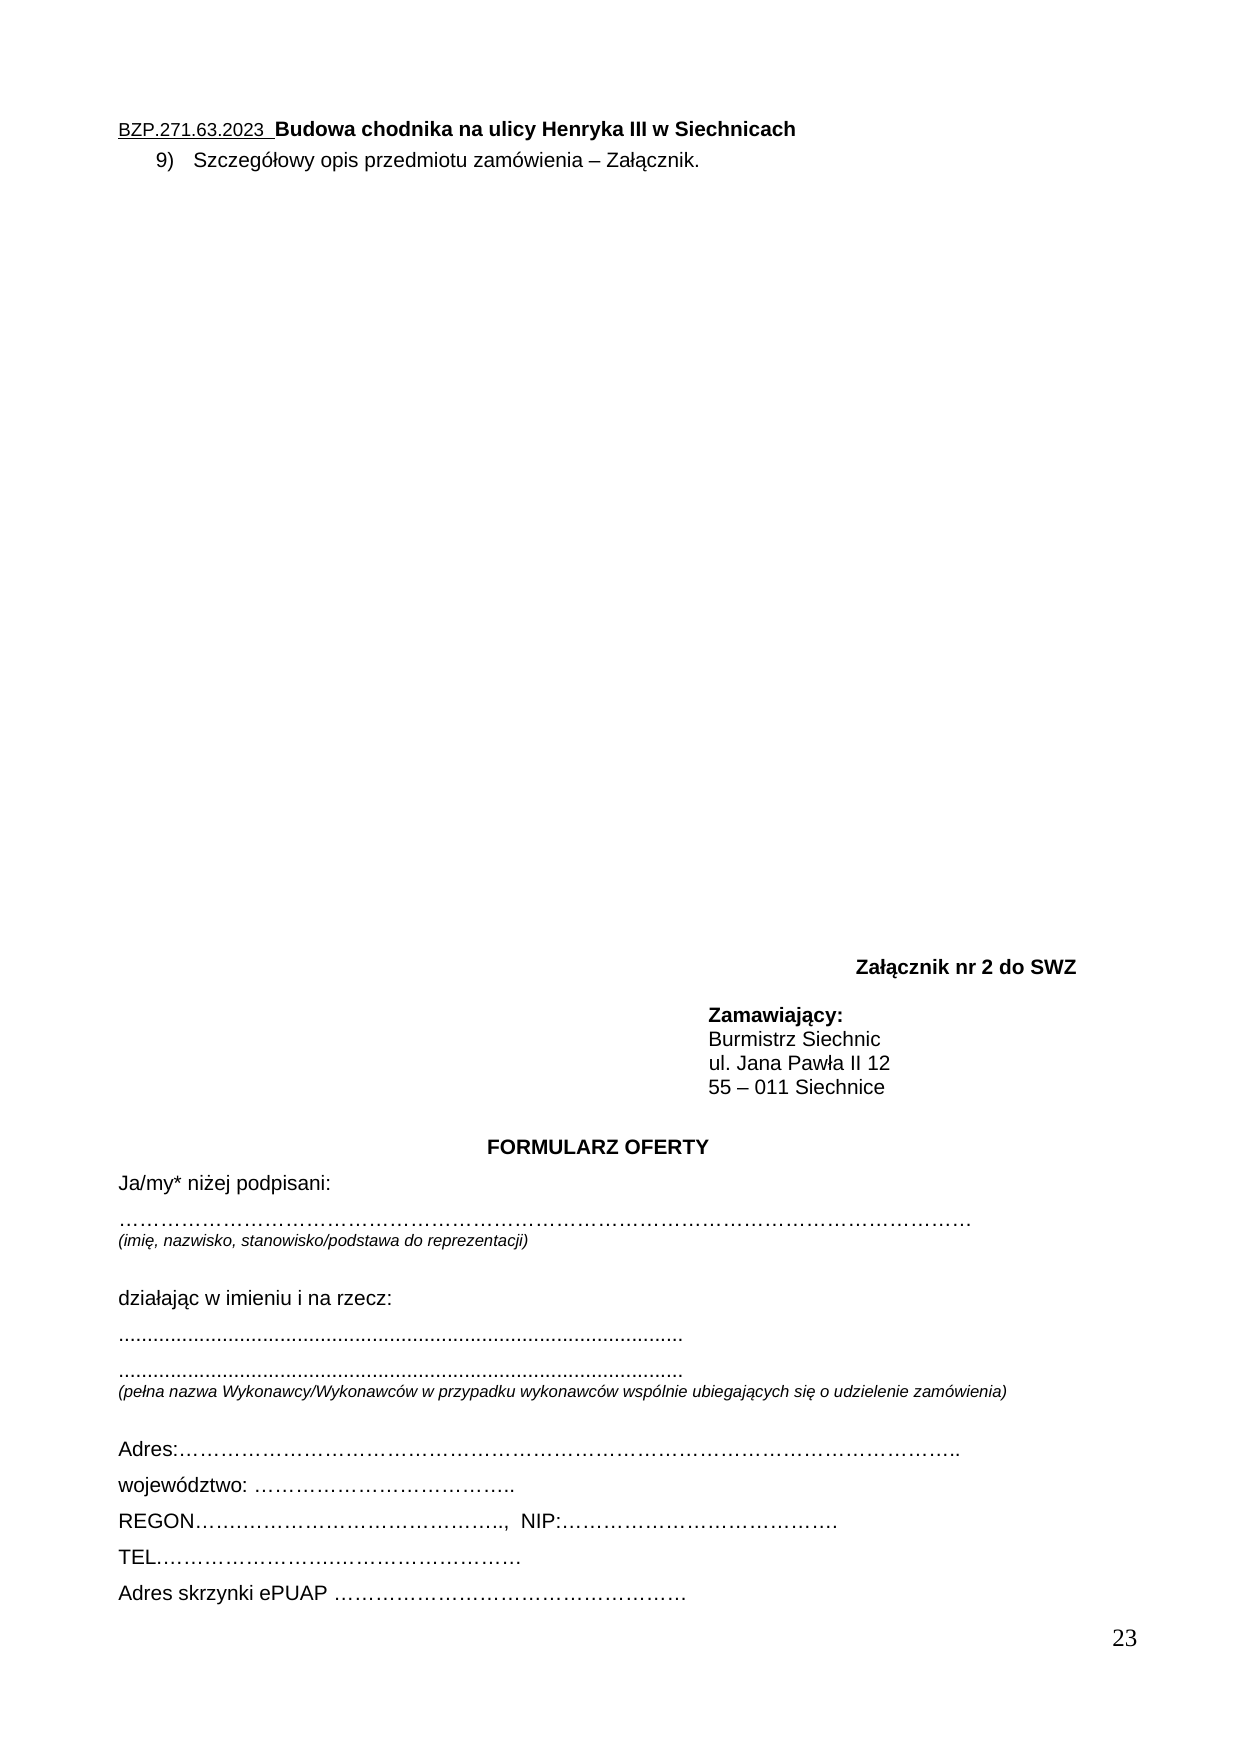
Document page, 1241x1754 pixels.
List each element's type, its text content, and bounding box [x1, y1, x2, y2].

text .................................................................................................. [118, 1358, 1137, 1382]
text Adres:………………………………………………………………………………………………….. [118, 1437, 1137, 1461]
text działając w imieniu i na rzecz: [118, 1286, 1137, 1310]
text Zamawiający: [634, 1003, 1137, 1027]
text Ja/my* niżej podpisani: [118, 1171, 1137, 1195]
text (pełna nazwa Wykonawcy/Wykonawców w przypadku wykonawców wspólnie ubiegających się o udzielenie zamówienia) [118, 1382, 1137, 1401]
text REGON…….……………………………….., NIP:…………………………………. [118, 1508, 1137, 1532]
text Burmistrz Siechnic ul. Jana Pawła II 12 [708, 1027, 1137, 1075]
list Szczegółowy opis przedmiotu zamówienia – Załącznik. [156, 148, 1126, 172]
text (imię, nazwisko, stanowisko/podstawa do reprezentacji) [118, 1231, 1137, 1250]
text FORMULARZ OFERTY [413, 1135, 1137, 1159]
text Adres skrzynki ePUAP …………………………………………… [118, 1580, 1137, 1604]
text .................................................................................................. [118, 1322, 1137, 1346]
text Załącznik nr 2 do SWZ [856, 955, 1137, 979]
text TEL.…………………….……………………… [118, 1544, 1137, 1568]
text 55 – 011 Siechnice [634, 1075, 1137, 1099]
text …………………………………………………………………………………………………………… [118, 1207, 1137, 1231]
text województwo: ……………………………….. [118, 1473, 1137, 1497]
